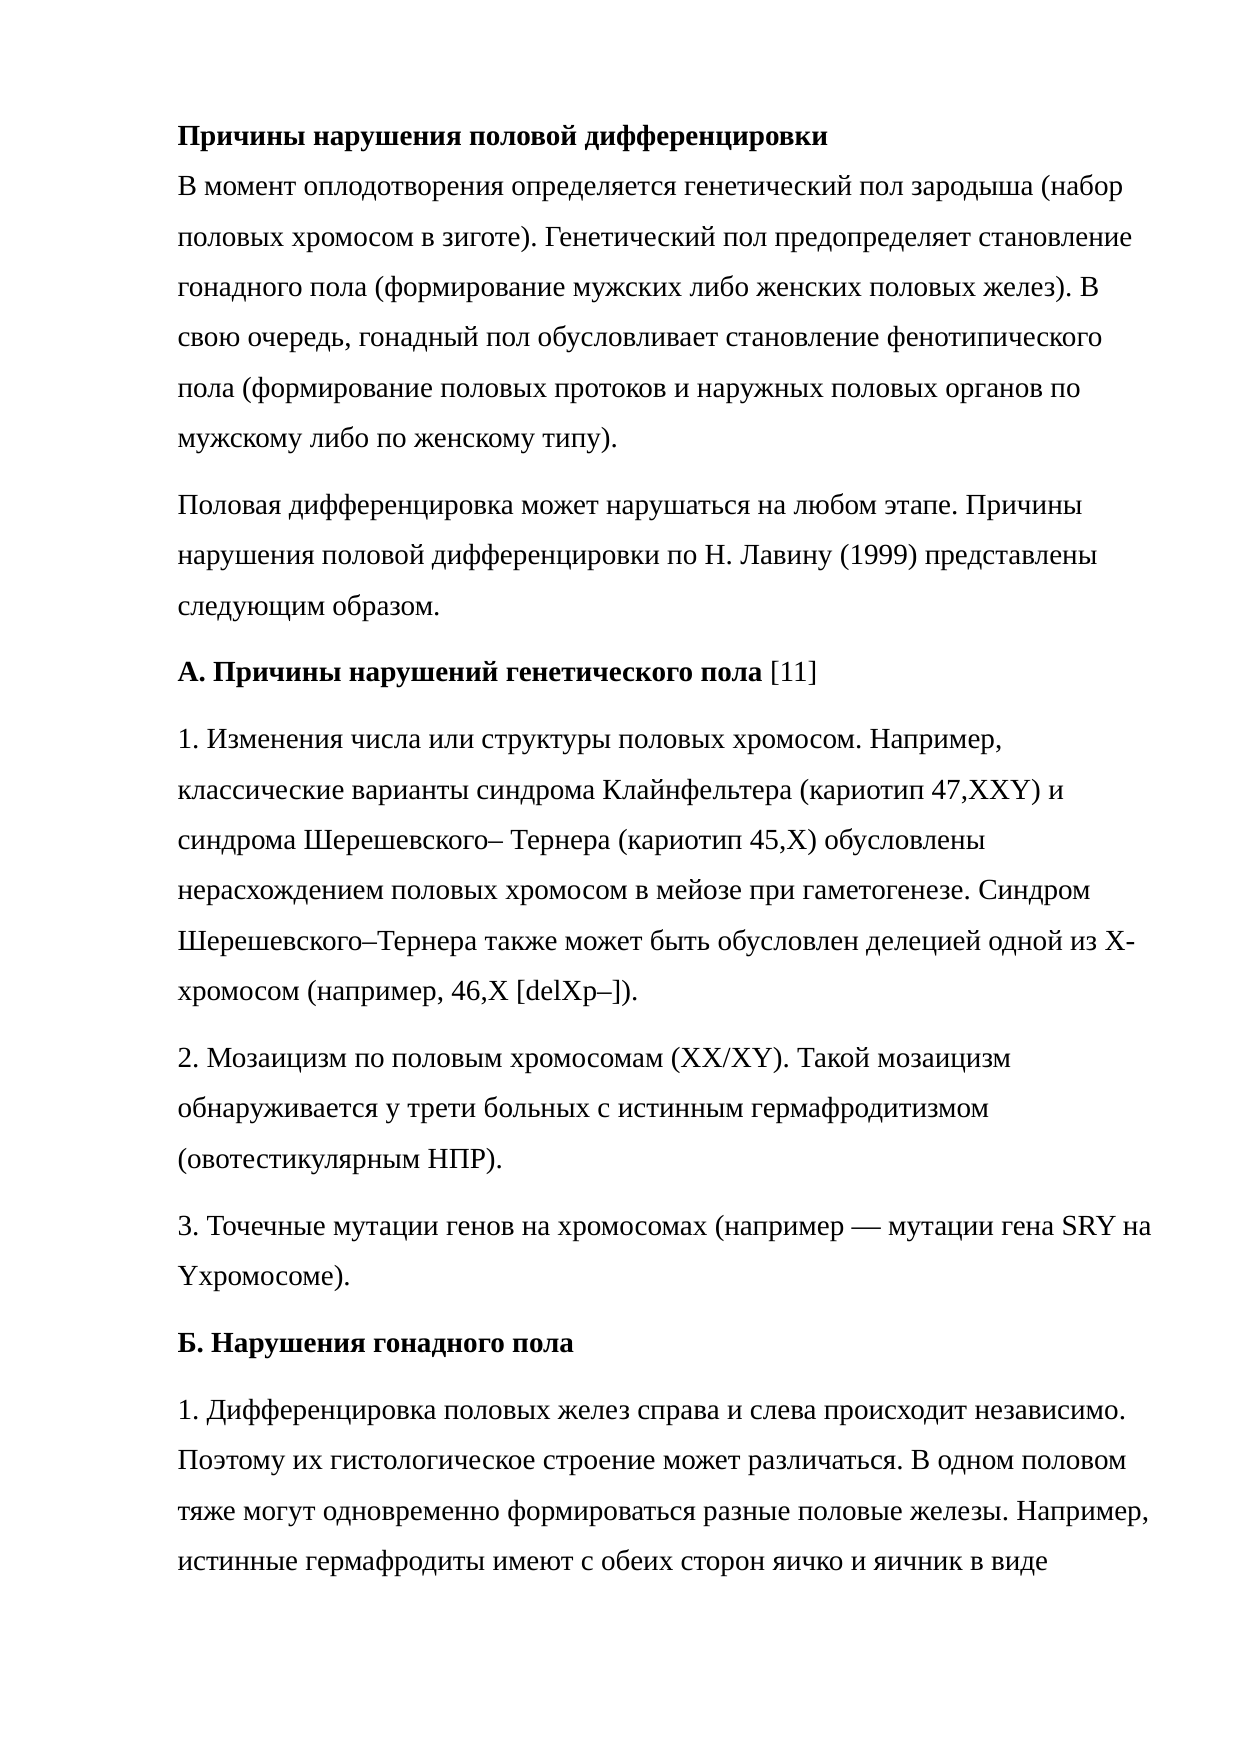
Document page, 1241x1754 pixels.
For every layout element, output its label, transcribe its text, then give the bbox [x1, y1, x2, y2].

text 1. Изменения числа или структуры половых хромосом. Например, классические варианты синдрома Клайнфельтера (кариотип 47,XXY) и синдрома Шерешевского– Тернера (кариотип 45,X) обусловлены нерасхождением половых хромосом в мейозе при гаметогенезе. Синдром Шерешевского–Тернера также может быть обусловлен делецией одной из X-хромосом (например, 46,X [delXp–]). [177, 722, 1152, 1007]
text 3. Точечные мутации генов на хромосомах (например — мутации гена SRY на Yхромосоме). [177, 1208, 1152, 1292]
text В момент оплодотворения определяется генетический пол зародыша (набор половых хромосом в зиготе). Генетический пол предопределяет становление гонадного пола (формирование мужских либо женских половых желез). В свою очередь, гонадный пол обусловливает становление фенотипического пола (формирование половых протоков и наружных половых органов по мужскому либо по женскому типу). [177, 168, 1152, 453]
text Половая дифференцировка может нарушаться на любом этапе. Причины нарушения половой дифференцировки по Н. Лавину (1999) представлены следующим образом. [177, 487, 1152, 621]
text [177, 1392, 1152, 1576]
text А. Причины нарушений генетического пола [11] [177, 654, 1152, 688]
subtitle Причины нарушения половой дифференцировки [177, 118, 1152, 152]
text Б. Нарушения гонадного пола [177, 1325, 1152, 1358]
text 2. Мозаицизм по половым хромосомам (XX/XY). Такой мозаицизм обнаруживается у трети больных с истинным гермафродитизмом (овотестикулярным НПР). [177, 1040, 1152, 1174]
